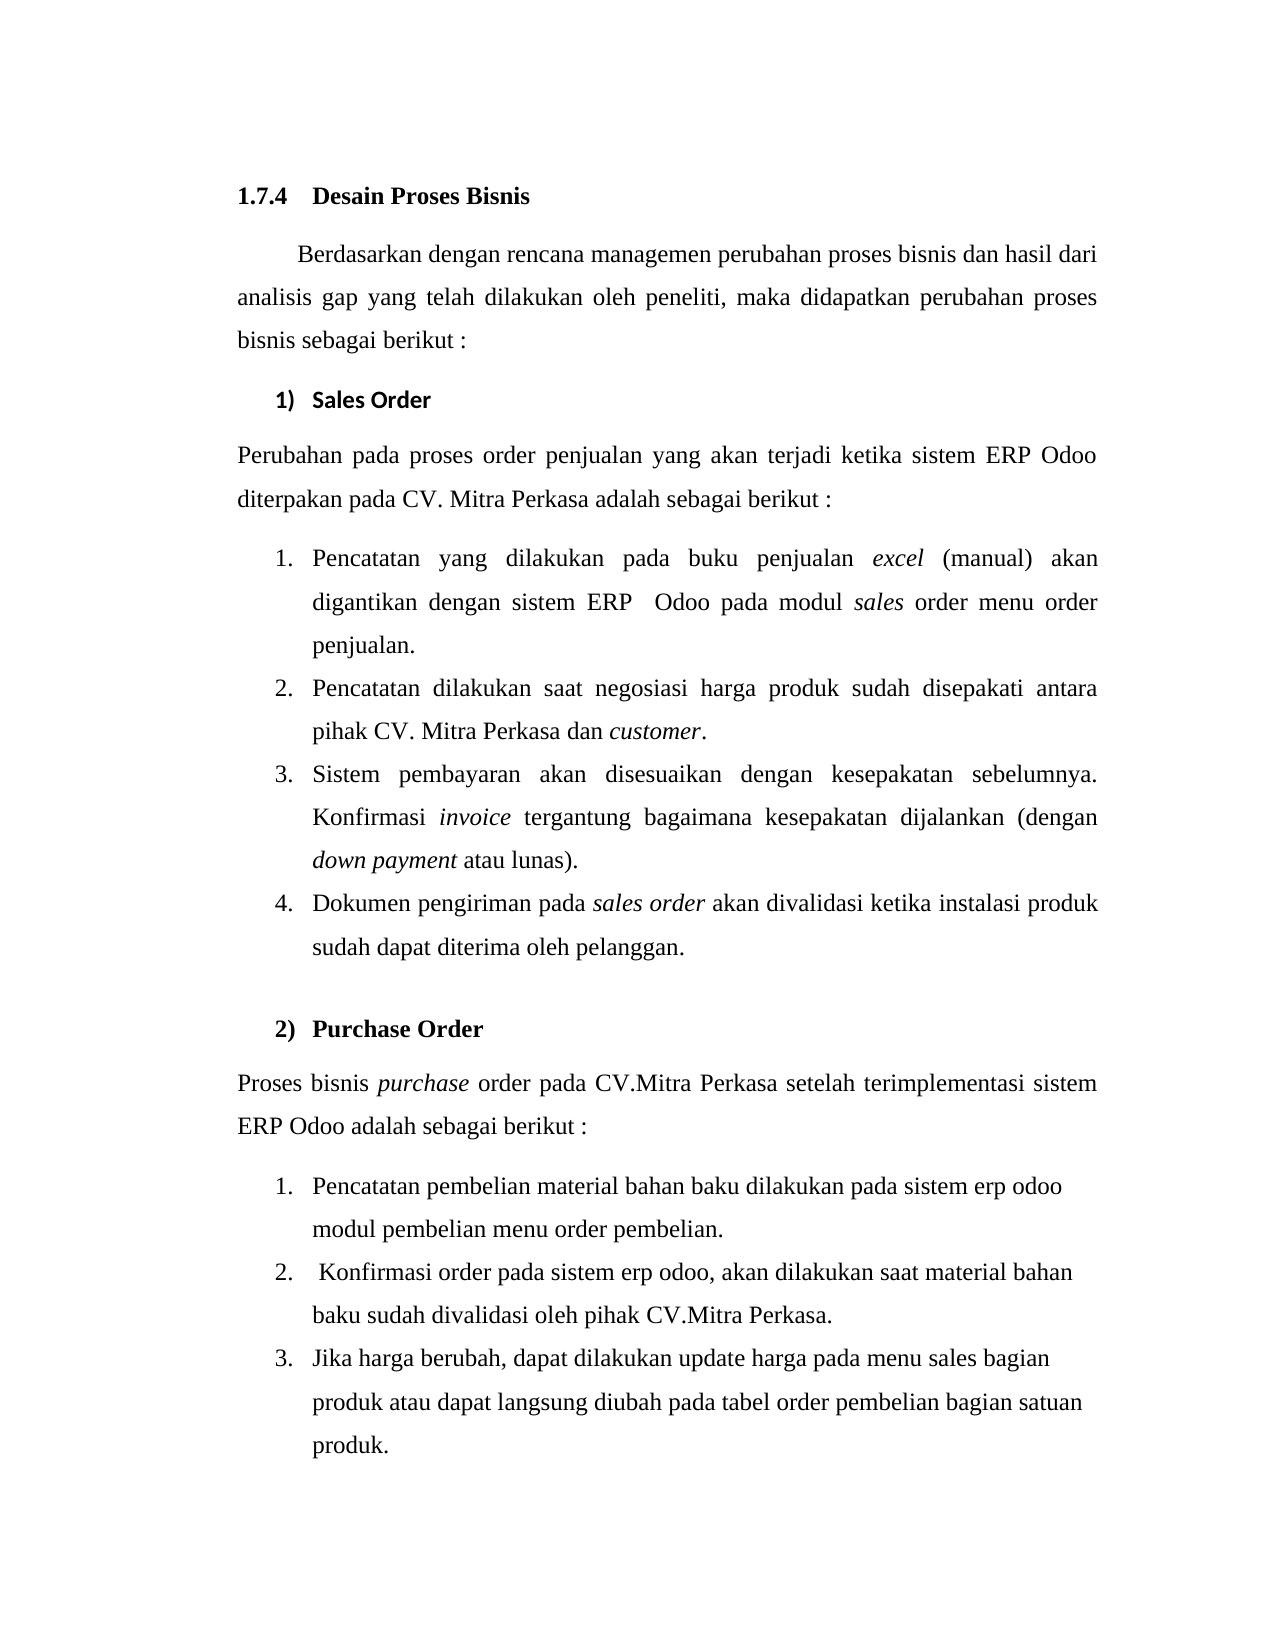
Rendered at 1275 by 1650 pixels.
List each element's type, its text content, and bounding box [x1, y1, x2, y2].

list Dokumen pengiriman pada sales order akan divalidasi ketika instalasi produk sudah dapat diterima oleh pelanggan. [274, 888, 1098, 960]
list Jika harga berubah, dapat dilakukan update harga pada menu sales bagian produk atau dapat langsung diubah pada tabel order pembelian bagian satuan produk. [274, 1343, 1098, 1458]
subtitle Desain Proses Bisnis [237, 181, 1098, 210]
list Pencatatan pembelian material bahan baku dilakukan pada sistem erp odoo modul pembelian menu order pembelian. [274, 1171, 1098, 1243]
list Sistem pembayaran akan disesuaikan dengan kesepakatan sebelumnya. Konfirmasi invoice tergantung bagaimana kesepakatan dijalankan (dengan down payment atau lunas). [274, 759, 1098, 874]
list Pencatatan yang dilakukan pada buku penjualan excel (manual) akan digantikan dengan sistem ERP Odoo pada modul sales order menu order penjualan. [274, 543, 1098, 658]
text Perubahan pada proses order penjualan yang akan terjadi ketika sistem ERP Odoo diterpakan pada CV. Mitra Perkasa adalah sebagai berikut : [237, 441, 1098, 512]
list Pencatatan dilakukan saat negosiasi harga produk sudah disepakati antara pihak CV. Mitra Perkasa dan customer. [274, 673, 1098, 745]
text Berdasarkan dengan rencana managemen perubahan proses bisnis dan hasil dari analisis gap yang telah dilakukan oleh peneliti, maka didapatkan perubahan proses bisnis sebagai berikut : [237, 239, 1098, 354]
text Proses bisnis purchase order pada CV.Mitra Perkasa setelah terimplementasi sistem ERP Odoo adalah sebagai berikut : [237, 1068, 1098, 1140]
list Purchase Order [274, 1014, 1098, 1043]
list Sales Order [274, 385, 1098, 415]
list Konfirmasi order pada sistem erp odoo, akan dilakukan saat material bahan baku sudah divalidasi oleh pihak CV.Mitra Perkasa. [274, 1257, 1098, 1329]
